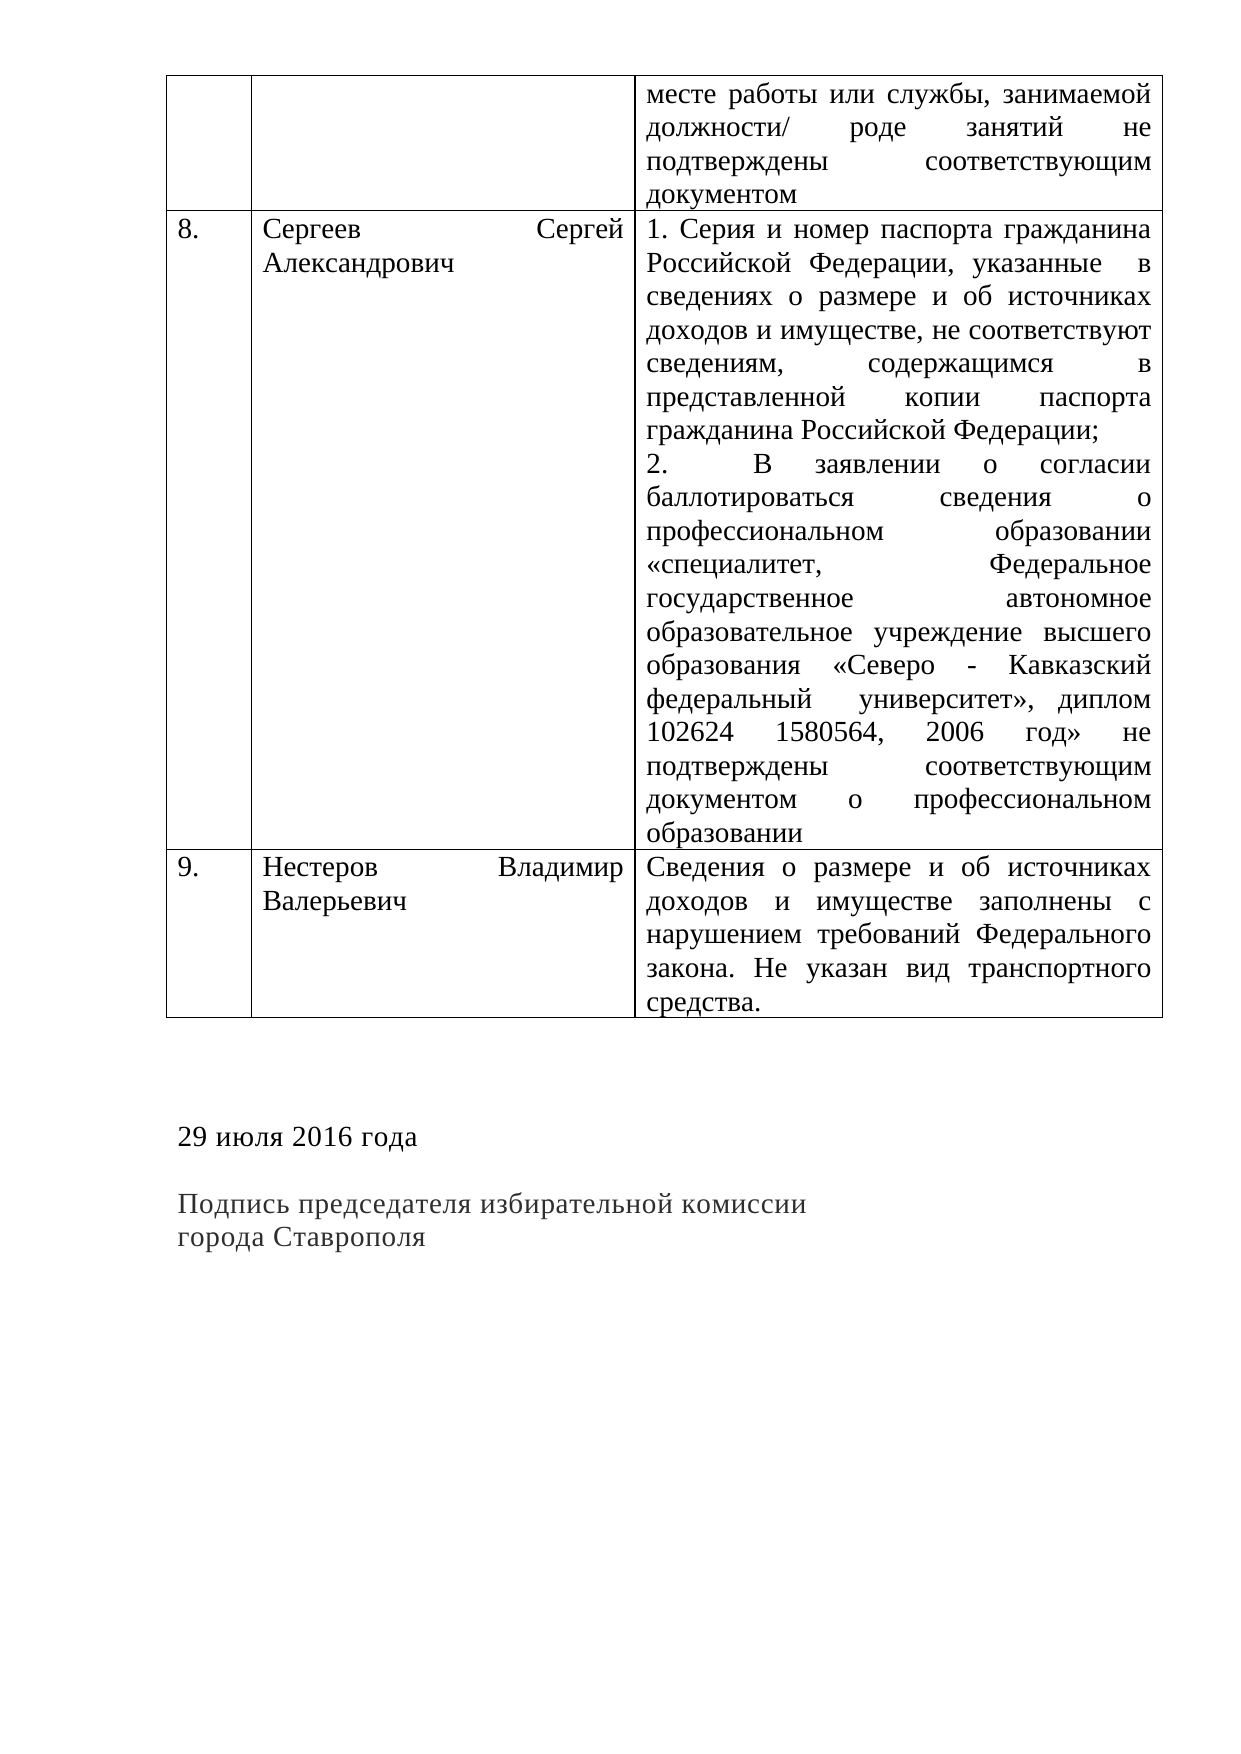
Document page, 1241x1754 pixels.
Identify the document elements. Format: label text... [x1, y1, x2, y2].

text 29 июля 2016 года [177, 1119, 1152, 1152]
table_cell Нестеров Владимир Валерьевич [252, 850, 634, 1017]
table_cell Сергеев Сергей Александрович [252, 211, 634, 848]
text Подпись председателя избирательной комиссии [177, 1186, 1152, 1219]
table_cell 7. [167, 76, 251, 210]
table_cell Сведения о размере и об источниках доходов и имуществе заполнены с нарушением требований Федерального закона. Не указан вид транспортного средства. [636, 850, 1162, 1017]
table_cell 9. [167, 850, 251, 1017]
text города Ставрополя [177, 1219, 1152, 1253]
table_cell 8. [167, 211, 251, 848]
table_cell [252, 76, 634, 210]
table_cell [636, 76, 1162, 210]
table_cell 1. Серия и номер паспорта гражданина Российской Федерации, указанные в сведениях о размере и об источниках доходов и имуществе, не соответствуют сведениям, содержащимся в представленной копии паспорта гражданина Российской Федерации; 2. В заявлении о согласии баллотироваться сведения о профессиональном образовании «специалитет, Федеральное государственное автономное образовательное учреждение высшего образования «Северо - Кавказский федеральный университет», диплом 102624 1580564, 2006 год» не подтверждены соответствующим документом о профессиональном образовании [636, 211, 1162, 848]
